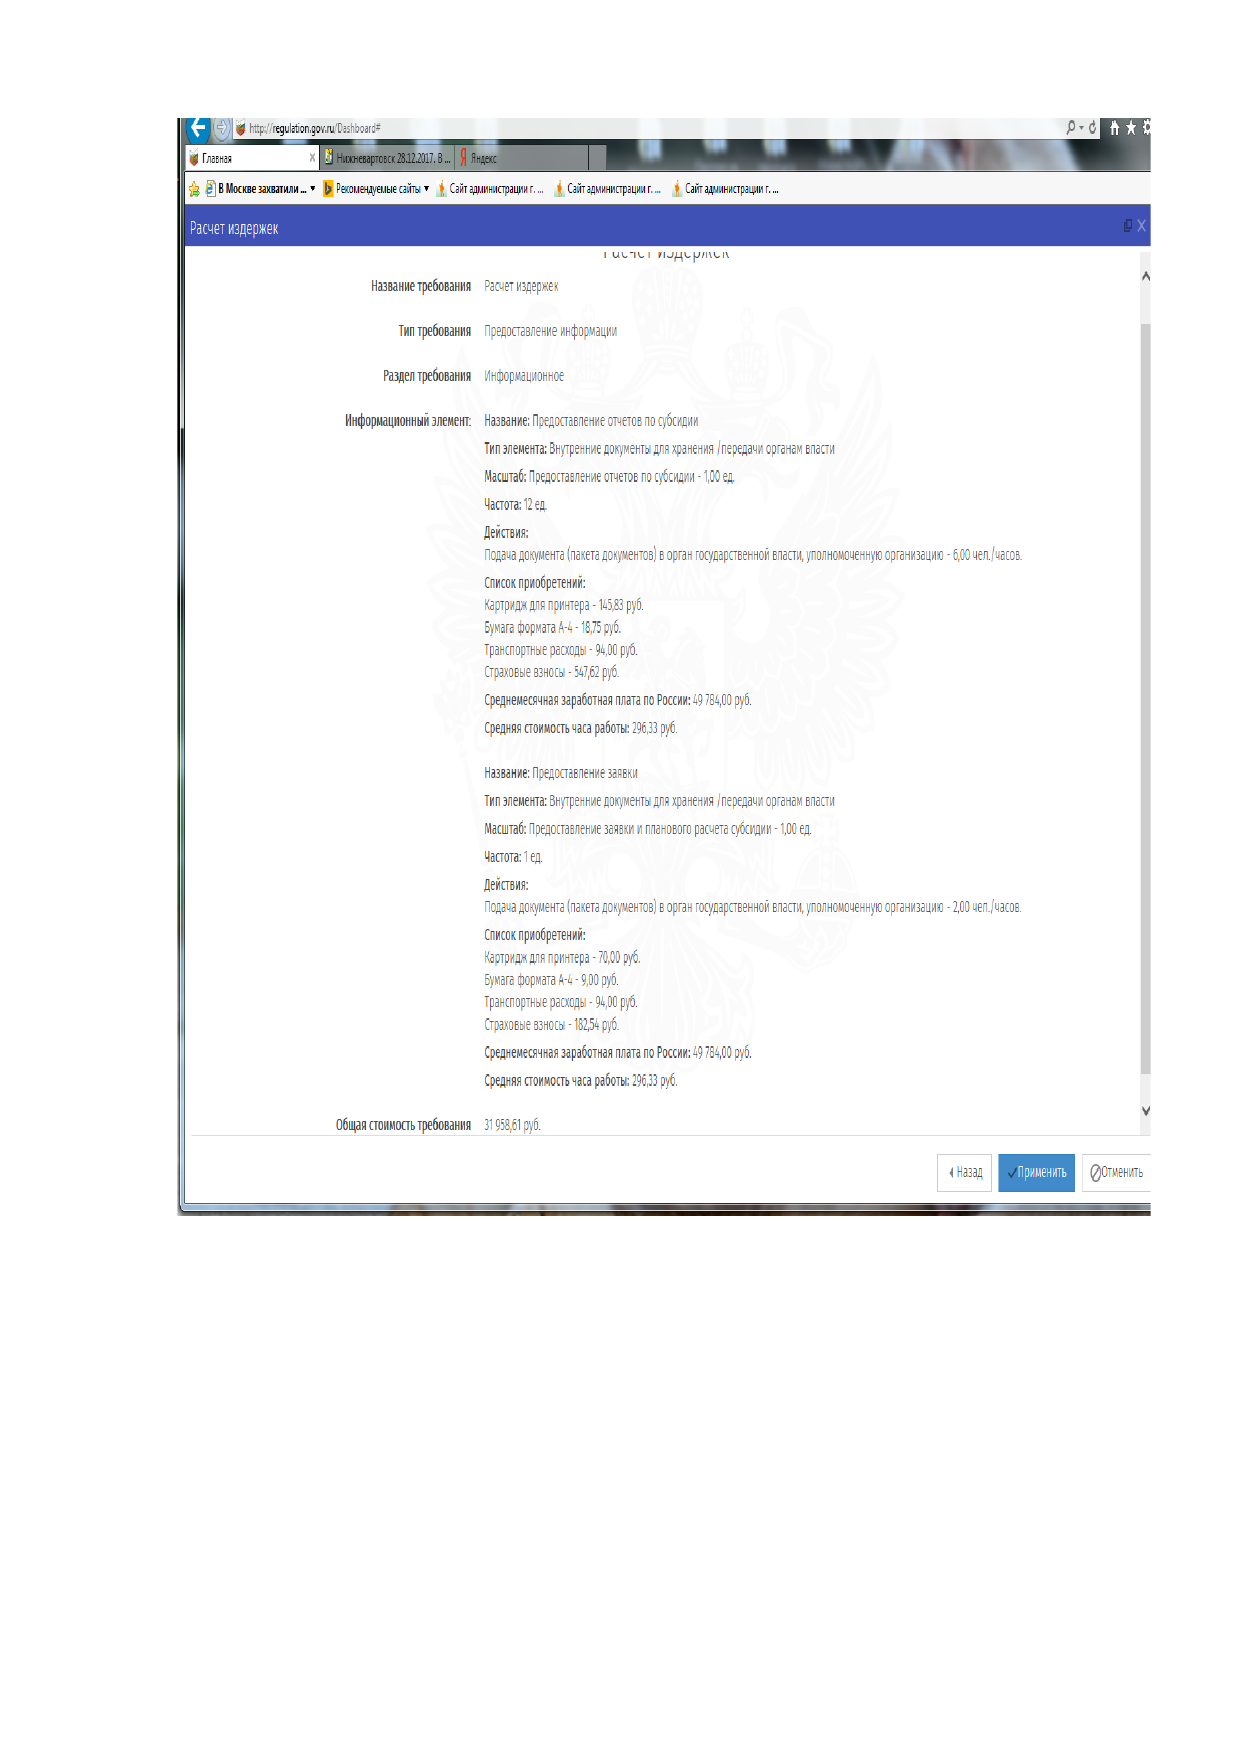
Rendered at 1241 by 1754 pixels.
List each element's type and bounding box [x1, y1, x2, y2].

picture [192, 118, 204, 136]
picture [177, 118, 1151, 1216]
